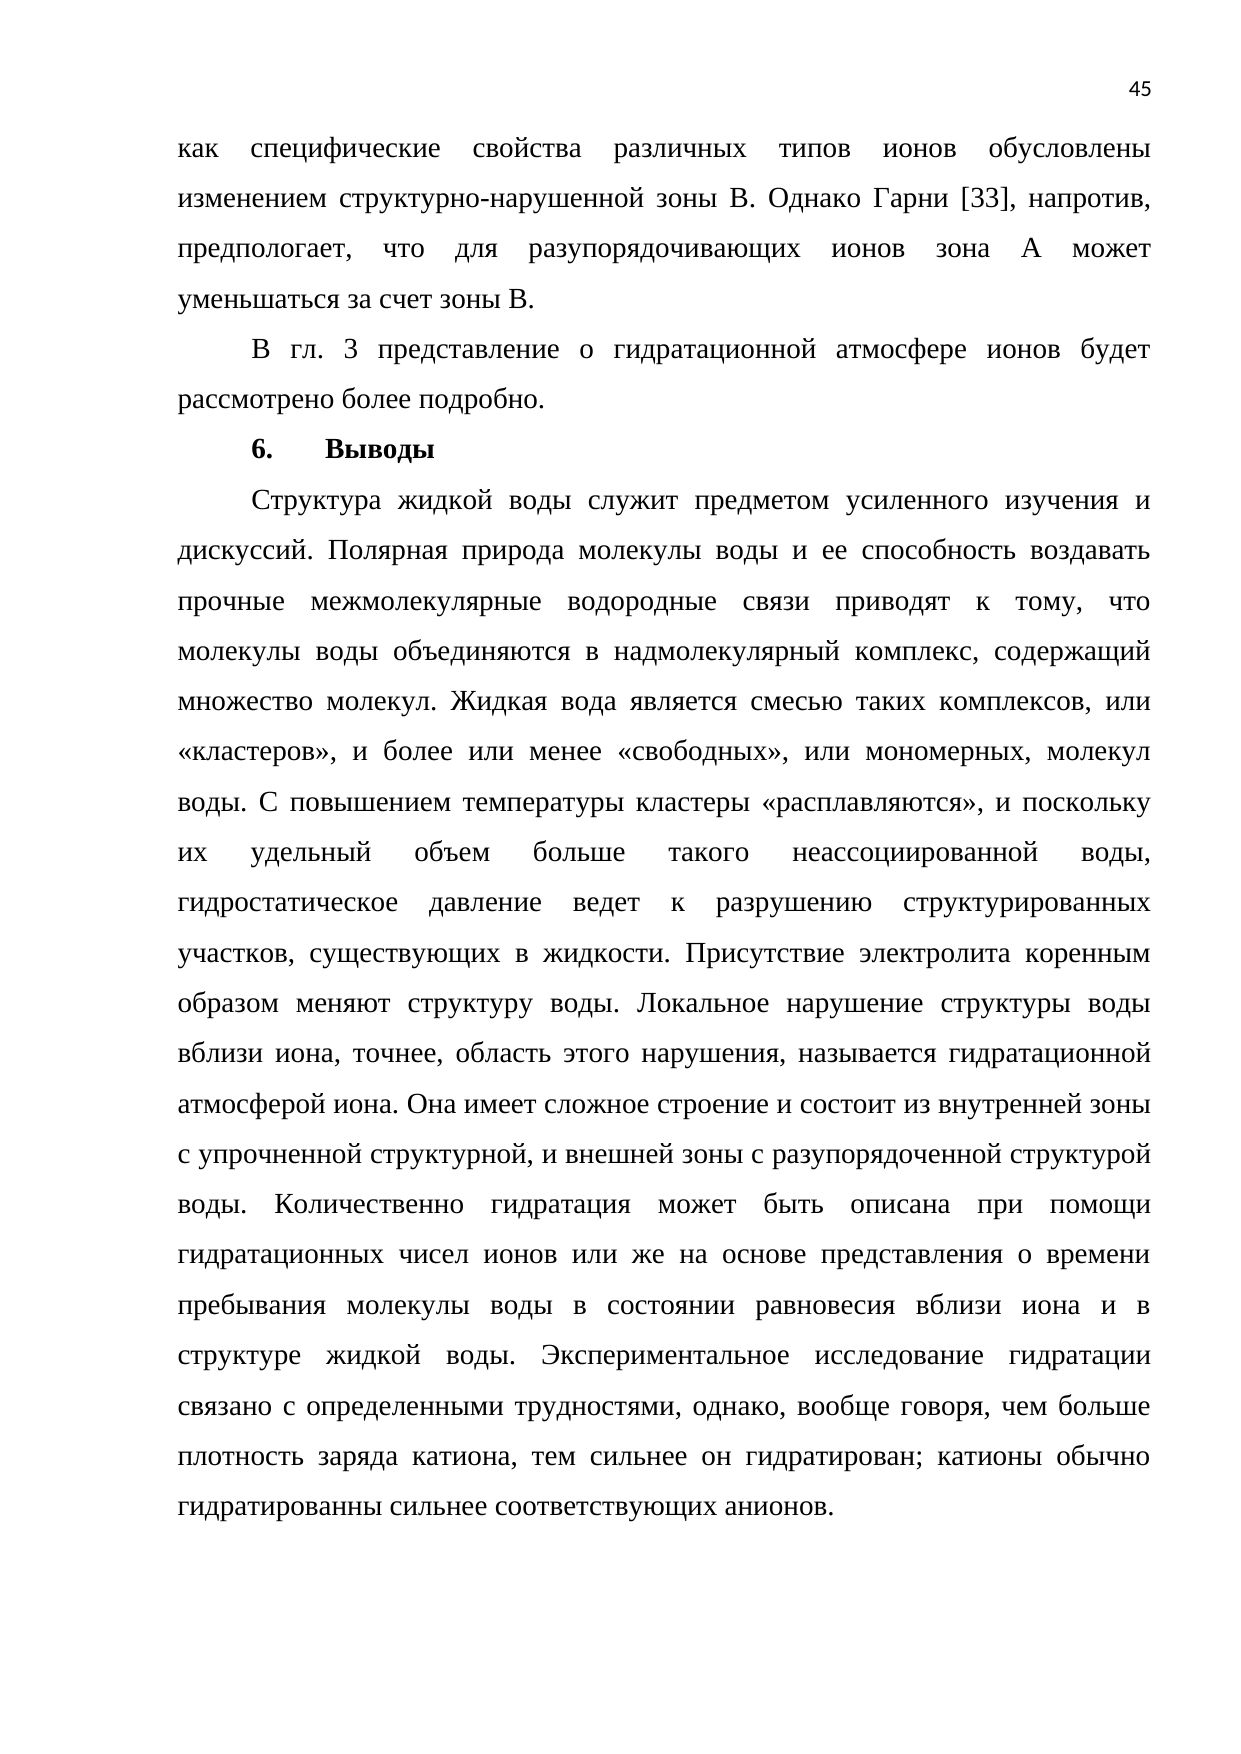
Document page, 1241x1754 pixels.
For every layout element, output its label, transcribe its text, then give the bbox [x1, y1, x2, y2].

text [177, 130, 1152, 314]
list Выводы [177, 432, 1152, 465]
text Структура жидкой воды служит предметом усиленного изучения и дискуссий. Полярная природа молекулы воды и ее способность воздавать прочные межмолекулярные водородные связи приводят к тому, что молекулы воды объединяются в надмолекулярный комплекс, содержащий множество молекул. Жидкая вода является смесью таких комплексов, или «кластеров», и более или менее «свободных», или мономерных, молекул воды. С повышением температуры кластеры «расплавляются», и поскольку их удельный объем больше такого неассоциированной воды, гидростатическое давление ведет к разрушению структурированных участков, существующих в жидкости. Присутствие электролита коренным образом меняют структуру воды. Локальное нарушение структуры воды вблизи иона, точнее, область этого нарушения, называется гидратационной атмосферой иона. Она имеет сложное строение и состоит из внутренней зоны с упрочненной структурной, и внешней зоны с разупорядоченной структурой воды. Количественно гидратация может быть описана при помощи гидратационных чисел ионов или же на основе представления о времени пребывания молекулы воды в состоянии равновесия вблизи иона и в структуре жидкой воды. Экспериментальное исследование гидратации связано с определенными трудностями, однако, вообще говоря, чем больше плотность заряда катиона, тем сильнее он гидратирован; катионы обычно гидратированны сильнее соответствующих анионов. [177, 482, 1152, 1522]
text В гл. 3 представление о гидратационной атмосфере ионов будет рассмотрено более подробно. [177, 331, 1152, 415]
